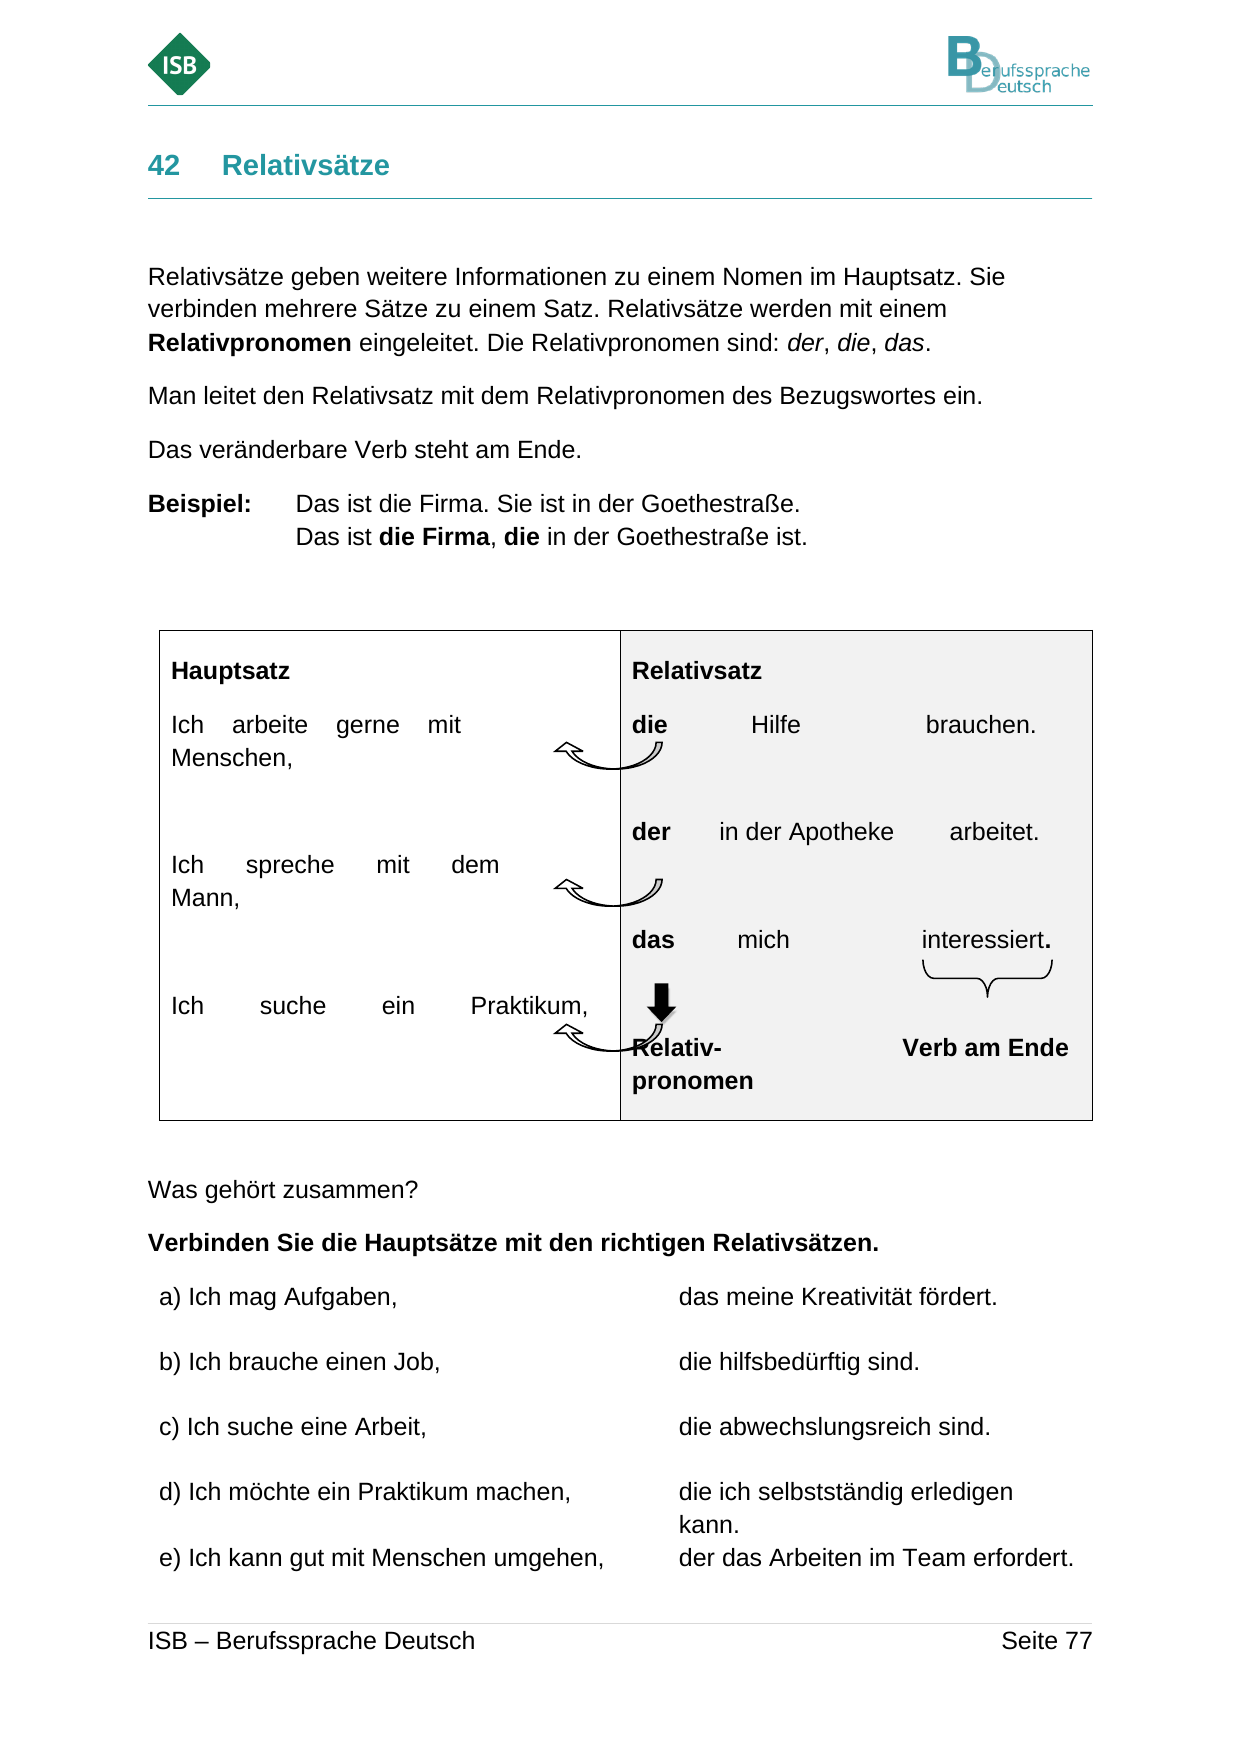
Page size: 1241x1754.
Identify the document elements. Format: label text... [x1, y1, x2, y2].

text Was gehört zusammen? [148, 1174, 1092, 1203]
table_cell die abwechslungsreich sind. [668, 1412, 1092, 1477]
picture [147, 32, 211, 96]
table_header a) Ich mag Aufgaben, [148, 1282, 667, 1347]
text Man leitet den Relativsatz mit dem Relativpronomen des Bezugswortes ein. [148, 381, 1092, 410]
text Das ist die Firma, die in der Goethestraße ist. [148, 522, 1092, 551]
table_header Relativsatz die Hilfe brauchen. der in der Apotheke arbeitet. das mich interessiert. Relativ- Verb am Ende pronomen [621, 631, 1092, 1120]
table_cell d) Ich möchte ein Praktikum machen, [148, 1477, 667, 1543]
text Verbinden Sie die Hauptsätze mit den richtigen Relativsätzen. [148, 1228, 1092, 1257]
text Beispiel: Das ist die Firma. Sie ist in der Goethestraße. [148, 489, 1092, 518]
text Das veränderbare Verb steht am Ende. [148, 435, 1092, 464]
subtitle Relativsätze [148, 148, 1092, 198]
table_cell die hilfsbedürftig sind. [668, 1347, 1092, 1412]
table_header Hauptsatz Ich arbeite gerne mit Menschen, Ich spreche mit dem Mann, Ich suche ein Praktikum, [160, 631, 620, 1120]
table_cell b) Ich brauche einen Job, [148, 1347, 667, 1412]
text Relativsätze geben weitere Informationen zu einem Nomen im Hauptsatz. Sie verbinden mehrere Sätze zu einem Satz. Relativsätze werden mit einem Relativpronomen eingeleitet. Die Relativpronomen sind: der, die, das. [148, 261, 1092, 356]
table_header das meine Kreativität fördert. [668, 1282, 1092, 1347]
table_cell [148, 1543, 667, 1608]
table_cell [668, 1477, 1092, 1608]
table_cell c) Ich suche eine Arbeit, [148, 1412, 667, 1477]
picture [948, 36, 1090, 93]
